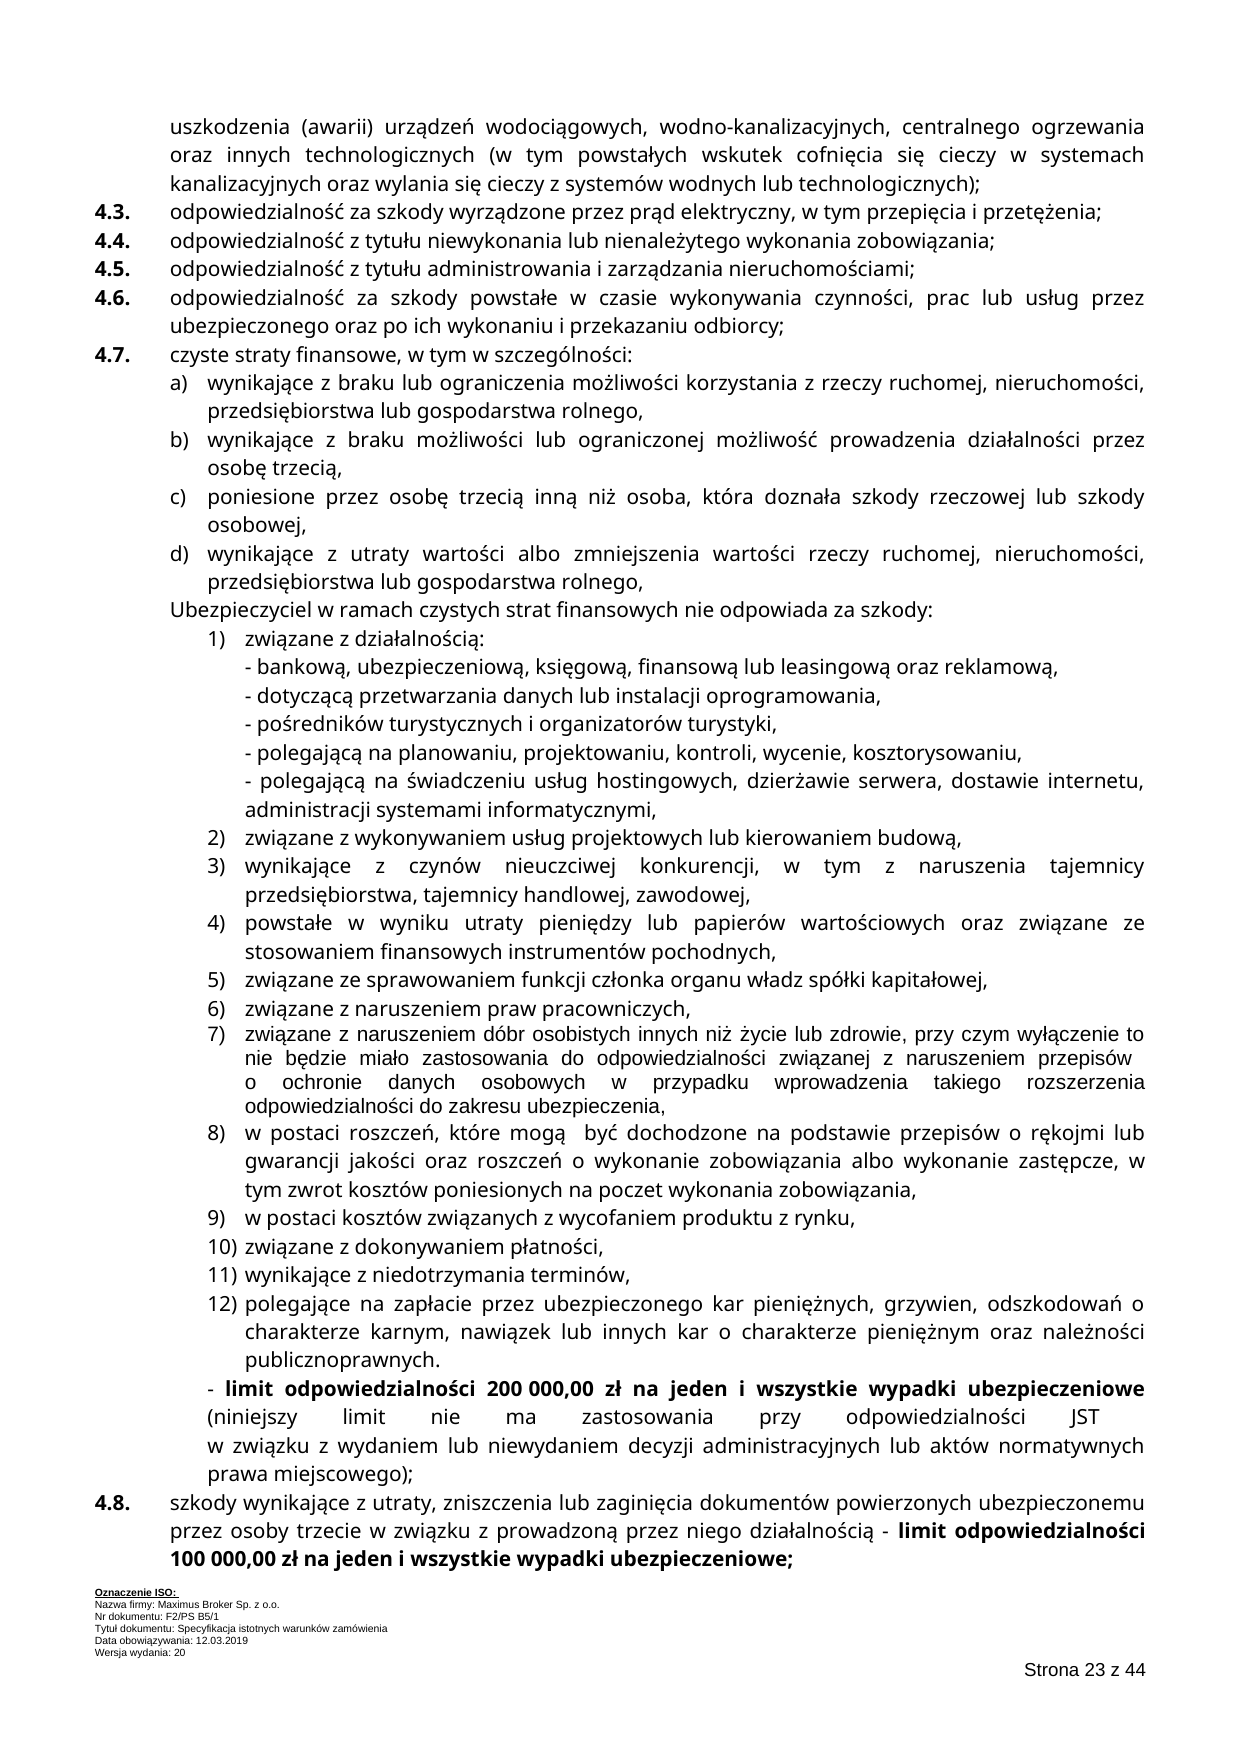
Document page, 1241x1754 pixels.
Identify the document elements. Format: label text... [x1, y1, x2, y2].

list - polegającą na świadczeniu usług hostingowych, dzierżawie serwera, dostawie internetu, administracji systemami informatycznymi, [244, 766, 1146, 823]
list - pośredników turystycznych i organizatorów turystyki, [244, 709, 1146, 738]
list powstałe w wyniku utraty pieniędzy lub papierów wartościowych oraz związane ze stosowaniem finansowych instrumentów pochodnych, [207, 908, 1146, 965]
list związane z wykonywaniem usług projektowych lub kierowaniem budową, [207, 823, 1146, 852]
list wynikające z niedotrzymania terminów, [207, 1260, 1146, 1289]
list odpowiedzialność z tytułu niewykonania lub nienależytego wykonania zobowiązania; [94, 226, 1146, 254]
list związane z dokonywaniem płatności, [207, 1232, 1146, 1260]
list związane z naruszeniem dóbr osobistych innych niż życie lub zdrowie, przy czym wyłączenie to nie będzie miało zastosowania do odpowiedzialności związanej z naruszeniem przepisów o ochronie danych osobowych w przypadku wprowadzenia takiego rozszerzenia odpowiedzialności do zakresu ubezpieczenia, [207, 1022, 1146, 1118]
list w postaci kosztów związanych z wycofaniem produktu z rynku, [207, 1203, 1146, 1232]
list wynikające z utraty wartości albo zmniejszenia wartości rzeczy ruchomej, nieruchomości, przedsiębiorstwa lub gospodarstwa rolnego, [169, 539, 1146, 596]
list szkody wynikające z utraty, zniszczenia lub zaginięcia dokumentów powierzonych ubezpieczonemu przez osoby trzecie w związku z prowadzoną przez niego działalnością - limit odpowiedzialności 100 000,00 zł na jeden i wszystkie wypadki ubezpieczeniowe; [94, 1488, 1146, 1573]
list - polegającą na planowaniu, projektowaniu, kontroli, wycenie, kosztorysowaniu, [244, 738, 1146, 766]
list związane z działalnością: [207, 624, 1146, 652]
text - limit odpowiedzialności 200 000,00 zł na jeden i wszystkie wypadki ubezpieczeniowe (niniejszy limit nie ma zastosowania przy odpowiedzialności JST w związku z wydaniem lub niewydaniem decyzji administracyjnych lub aktów normatywnych prawa miejscowego); [207, 1374, 1146, 1488]
list wynikające z czynów nieuczciwej konkurencji, w tym z naruszenia tajemnicy przedsiębiorstwa, tajemnicy handlowej, zawodowej, [207, 852, 1146, 908]
list związane z naruszeniem praw pracowniczych, [207, 994, 1146, 1022]
list w postaci roszczeń, które mogą być dochodzone na podstawie przepisów o rękojmi lub gwarancji jakości oraz roszczeń o wykonanie zobowiązania albo wykonanie zastępcze, w tym zwrot kosztów poniesionych na poczet wykonania zobowiązania, [207, 1118, 1146, 1203]
list wynikające z braku możliwości lub ograniczonej możliwość prowadzenia działalności przez osobę trzecią, [169, 425, 1146, 482]
list wynikające z braku lub ograniczenia możliwości korzystania z rzeczy ruchomej, nieruchomości, przedsiębiorstwa lub gospodarstwa rolnego, [169, 368, 1146, 425]
text Ubezpieczyciel w ramach czystych strat finansowych nie odpowiada za szkody: [169, 596, 1146, 624]
list poniesione przez osobę trzecią inną niż osoba, która doznała szkody rzeczowej lub szkody osobowej, [169, 482, 1146, 539]
list związane ze sprawowaniem funkcji członka organu władz spółki kapitałowej, [207, 965, 1146, 994]
list czyste straty finansowe, w tym w szczególności: [94, 340, 1146, 368]
list - dotyczącą przetwarzania danych lub instalacji oprogramowania, [244, 681, 1146, 709]
list odpowiedzialność za szkody wyrządzone przez prąd elektryczny, w tym przepięcia i przetężenia; [94, 197, 1146, 226]
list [94, 112, 1146, 197]
list - bankową, ubezpieczeniową, księgową, finansową lub leasingową oraz reklamową, [244, 652, 1146, 681]
list odpowiedzialność z tytułu administrowania i zarządzania nieruchomościami; [94, 254, 1146, 283]
list polegające na zapłacie przez ubezpieczonego kar pieniężnych, grzywien, odszkodowań o charakterze karnym, nawiązek lub innych kar o charakterze pieniężnym oraz należności publicznoprawnych. [207, 1289, 1146, 1374]
list odpowiedzialność za szkody powstałe w czasie wykonywania czynności, prac lub usług przez ubezpieczonego oraz po ich wykonaniu i przekazaniu odbiorcy; [94, 283, 1146, 340]
